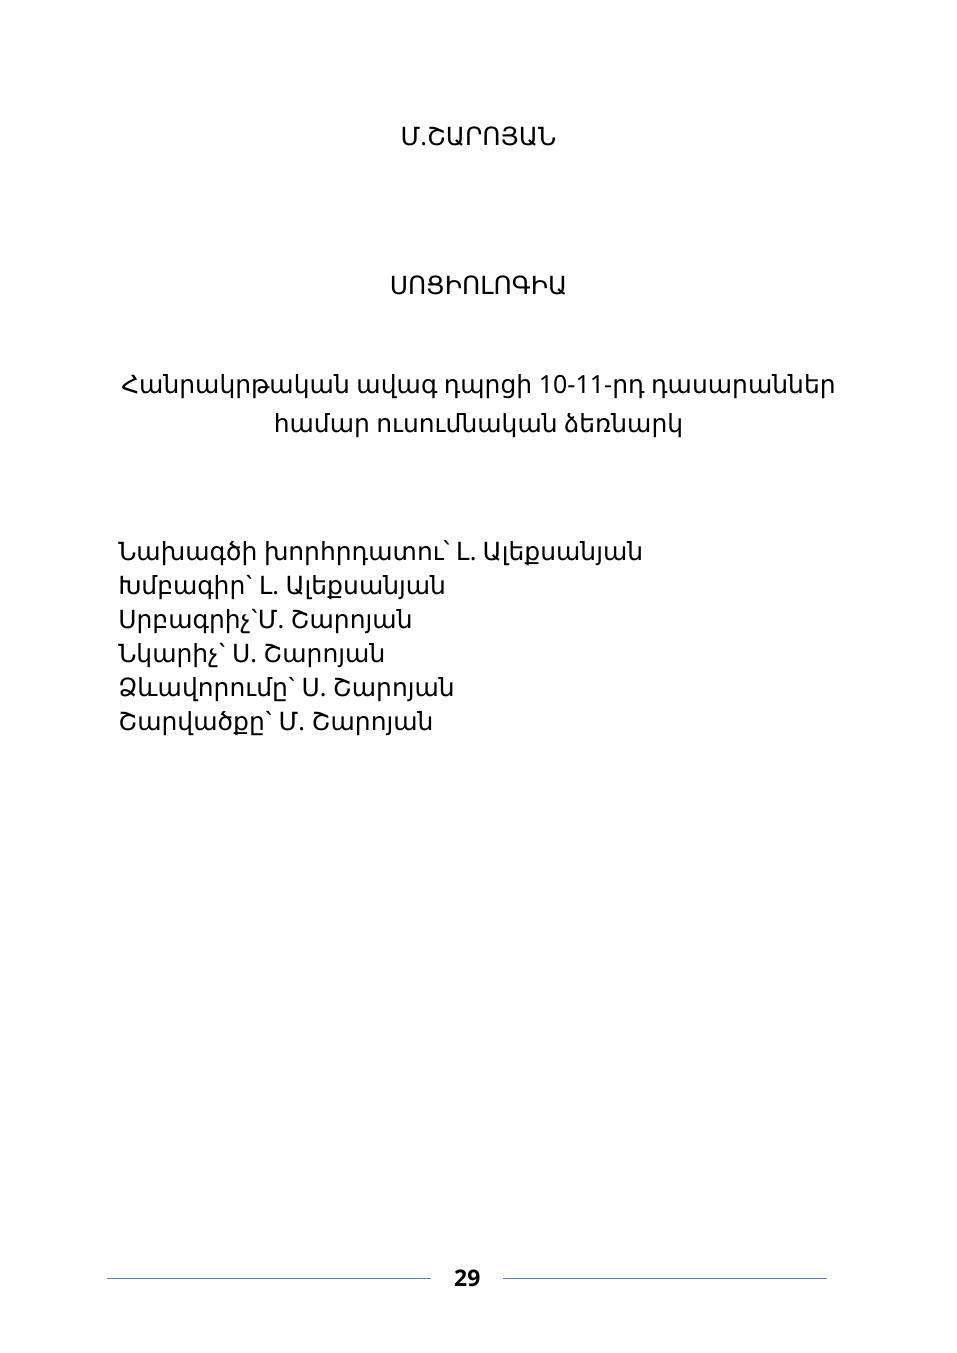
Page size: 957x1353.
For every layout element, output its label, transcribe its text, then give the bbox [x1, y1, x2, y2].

text Նկարիչ` Ս. Շարոյան [118, 636, 838, 670]
text Նախագծի խորհրդատու՝ Լ. Ալեքսանյան [118, 534, 838, 568]
subtitle ՍՈՑԻՈԼՈԳԻԱ [118, 267, 838, 301]
text Հանրակրթական ավագ դպրցի 10-11-րդ դասարաններ համար ուսումնական ձեռնարկ [118, 366, 838, 440]
text Սրբագրիչ`Մ. Շարոյան [118, 602, 838, 636]
text Մ.ՇԱՐՈՅԱՆ [118, 118, 838, 152]
text Խմբագիր` Լ. Ալեքսանյան [118, 568, 838, 602]
text Շարվածքը` Մ. Շարոյան [118, 704, 838, 738]
text Ձևավորումը` Ս. Շարոյան [118, 670, 838, 704]
